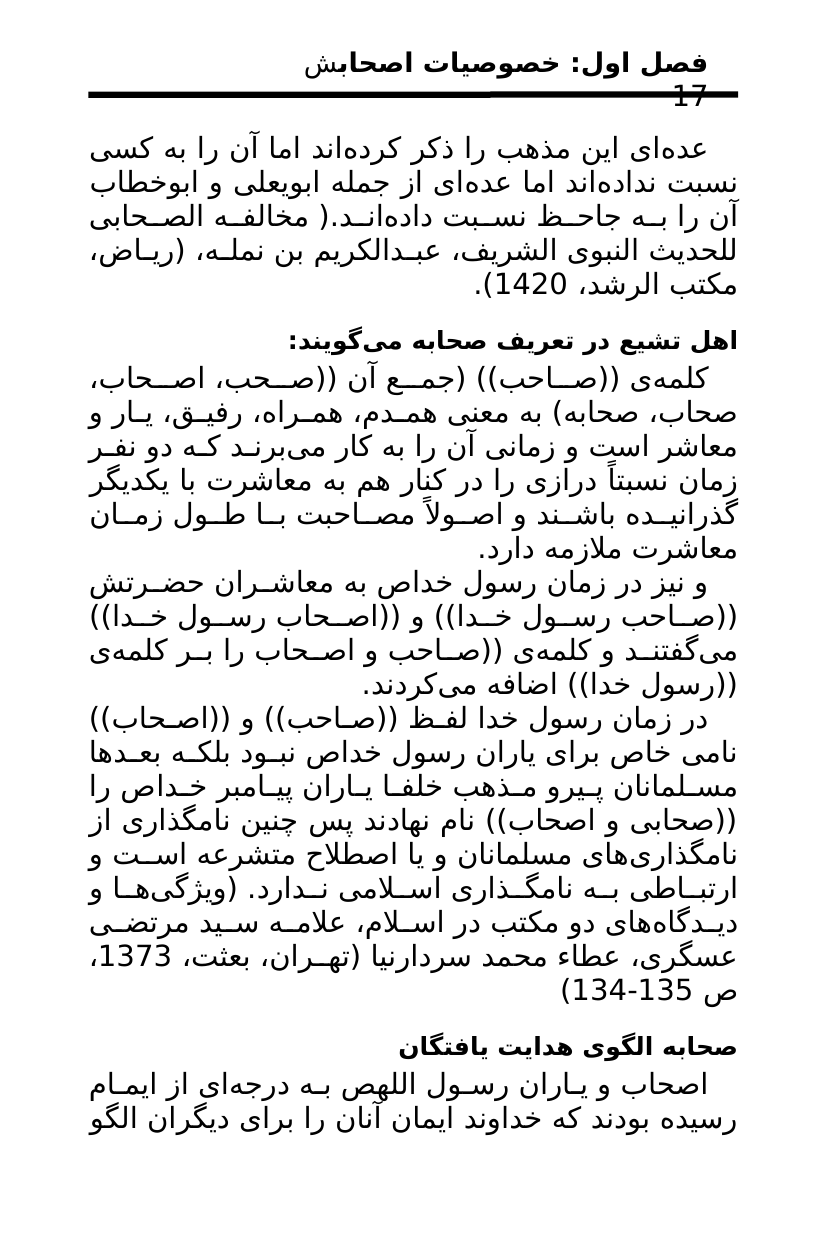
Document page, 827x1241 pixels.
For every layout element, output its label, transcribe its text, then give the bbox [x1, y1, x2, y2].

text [89, 1067, 738, 1135]
text کلمه‌ی ((صاحب)) (جمع آن ((صحب، اصحاب، صحاب، صحابه) به معنی همدم، همراه، رفیق، یار و معاشر است و زمانی آن را به کار می‌برند که دو نفر زمان نسبتاً درازی را در کنار هم به معاشرت با یکدیگر گذرانیده باشند و اصولاً مصاحبت با طول زمان معاشرت ملازمه دارد. [89, 362, 738, 566]
text و نیز در زمان رسول خداص به معاشران حضرتش ((صاحب رسول خدا)) و ((اصحاب رسول خدا)) می‌گفتند و کلمه‌ی ((صاحب و اصحاب را بر کلمه‌ی ((رسول خدا)) اضافه می‌کردند. [89, 566, 738, 701]
text صحابه الگوی هدایت یافتگان [89, 1032, 738, 1061]
text عده‌ای این مذهب را ذکر کرده‌اند اما آن را به کسی نسبت نداده‌اند اما عده‌ای از جمله ابویعلی و ابوخطاب آن را به جاحظ نسبت داده‌اند.( مخالفه الصحابی للحدیث النبوی الشریف، عبدالکریم بن نمله، (ریاض، مکتب الرشد، 1420). [89, 132, 738, 301]
text در زمان رسول خدا لفظ ((صاحب)) و ((اصحاب)) نامی خاص برای یاران رسول خداص نبود بلکه بعدها مسلمانان پیرو مذهب خلفا یاران پیامبر خداص را ((صحابی و اصحاب)) نام نهادند پس چنین نامگذاری از نامگذاری‌های مسلمانان و یا اصطلاح متشرعه است و ارتباطی به نامگذاری اسلامی ندارد. (ویژگی‌ها و دیدگاه‌های دو مکتب در اسلام، علامه سید مرتضی عسگری، عطاء محمد سردارنیا (تهران، بعثت، 1373، ص 135-134) [89, 701, 738, 1007]
text اهل تشیع در تعریف صحابه می‌گویند: [89, 326, 738, 356]
